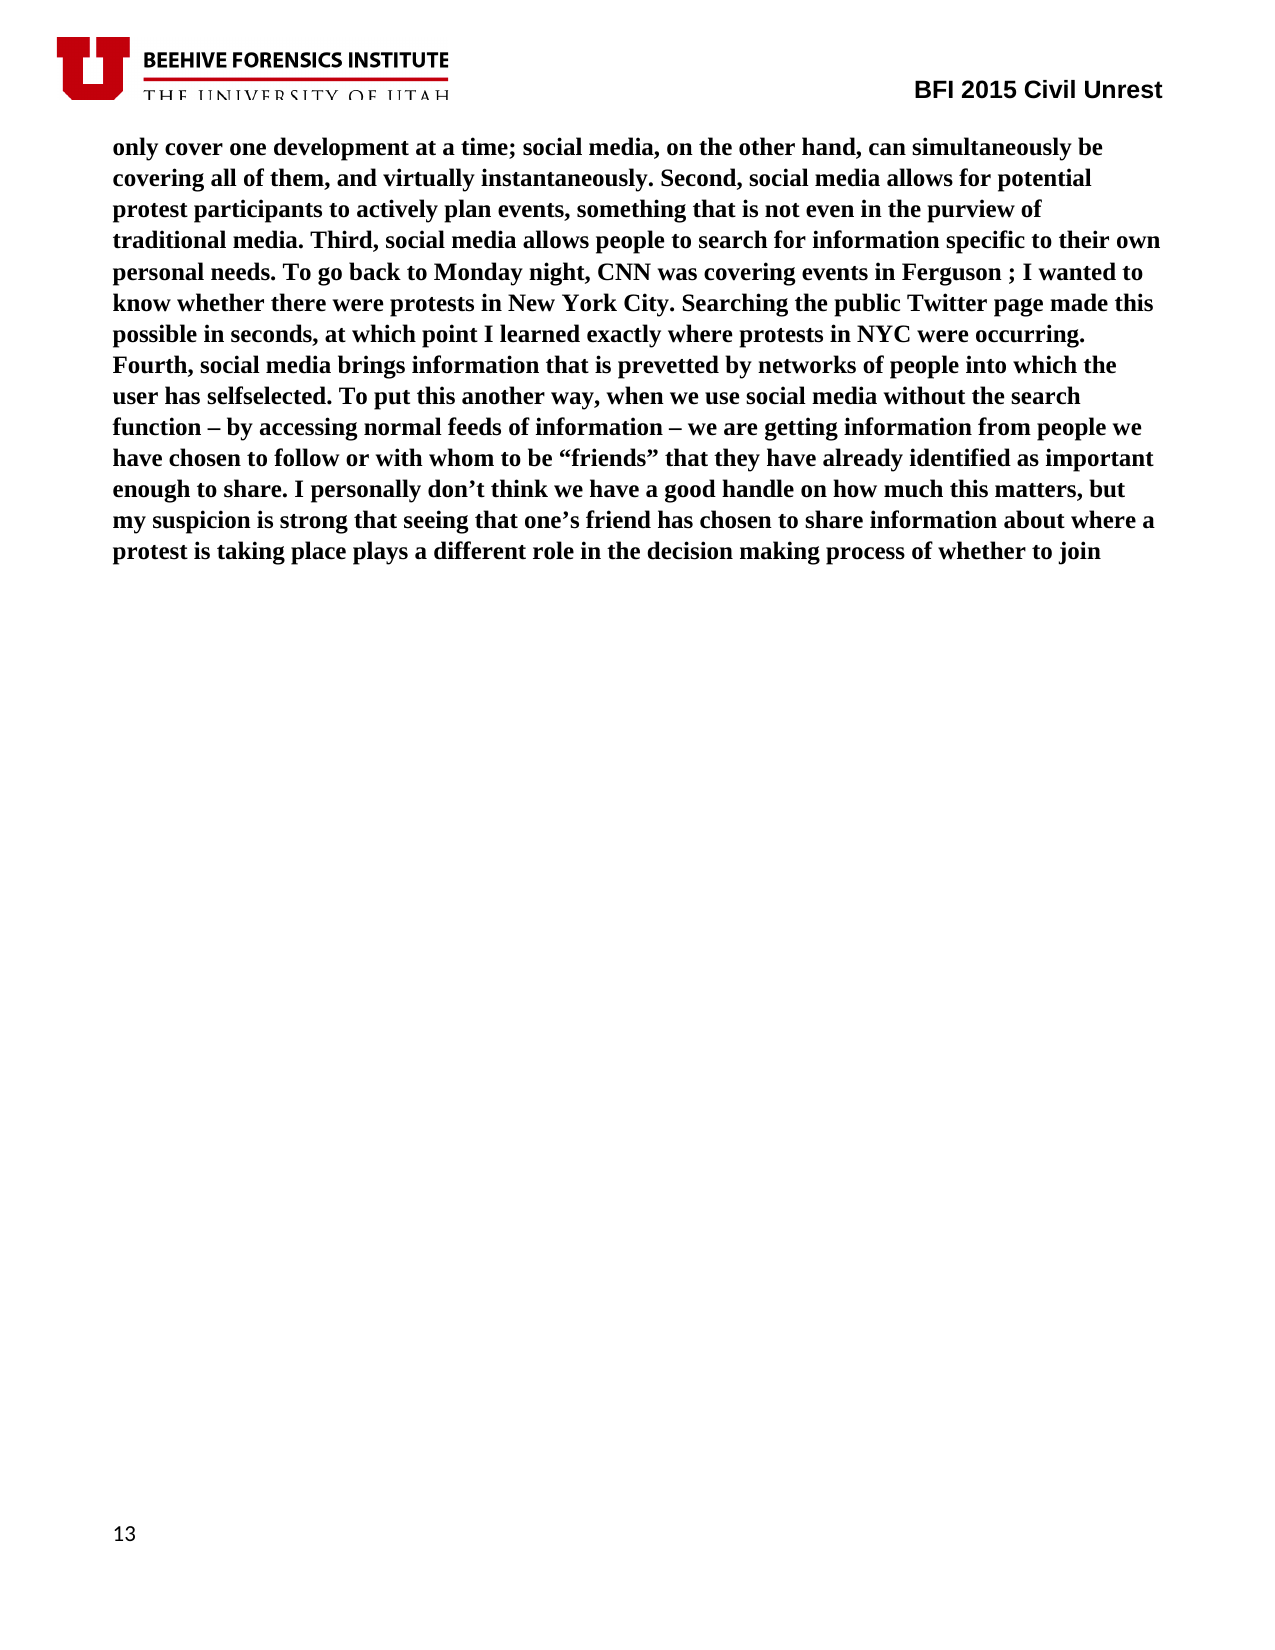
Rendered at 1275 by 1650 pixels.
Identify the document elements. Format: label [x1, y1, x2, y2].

picture [56, 37, 449, 100]
text [112, 132, 1162, 565]
